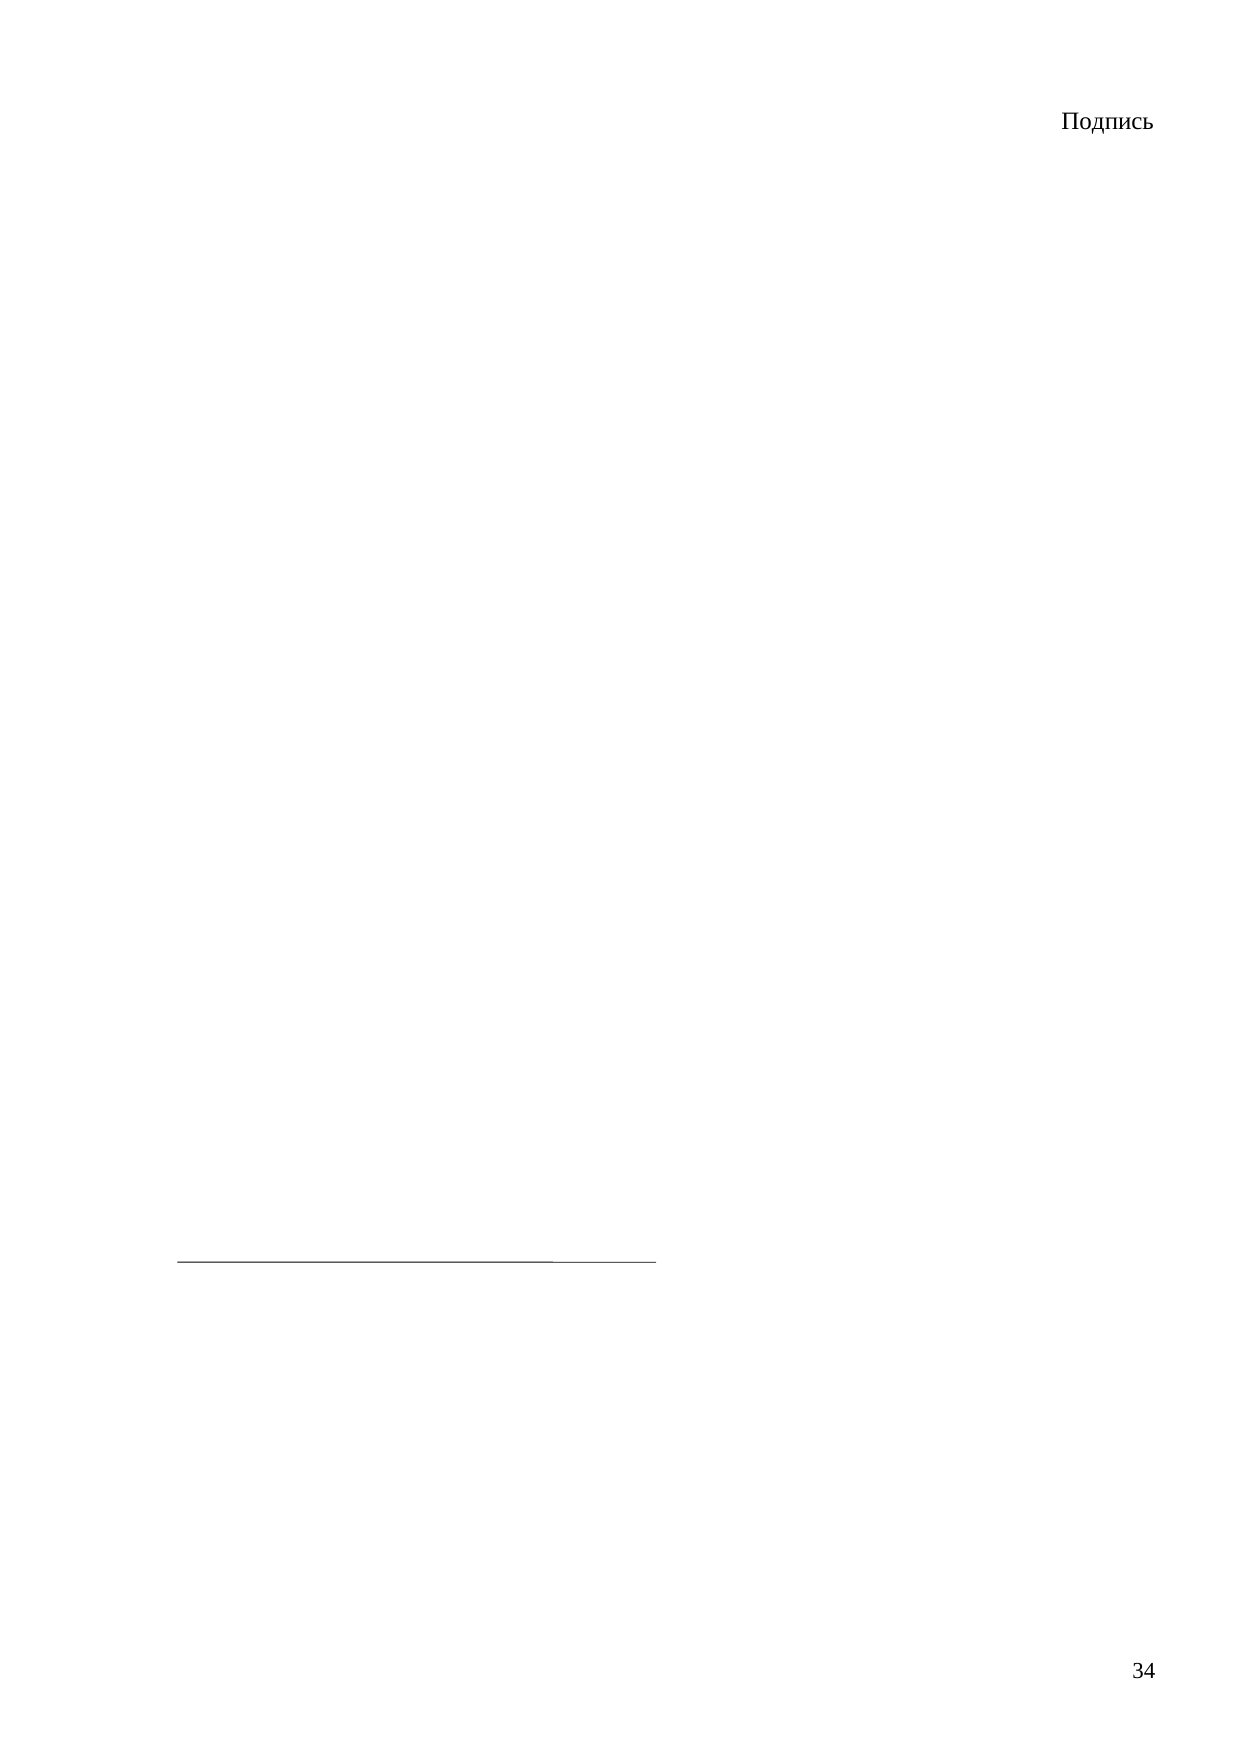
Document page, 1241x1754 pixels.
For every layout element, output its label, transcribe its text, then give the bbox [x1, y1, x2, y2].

text Подпись [162, 106, 1154, 135]
